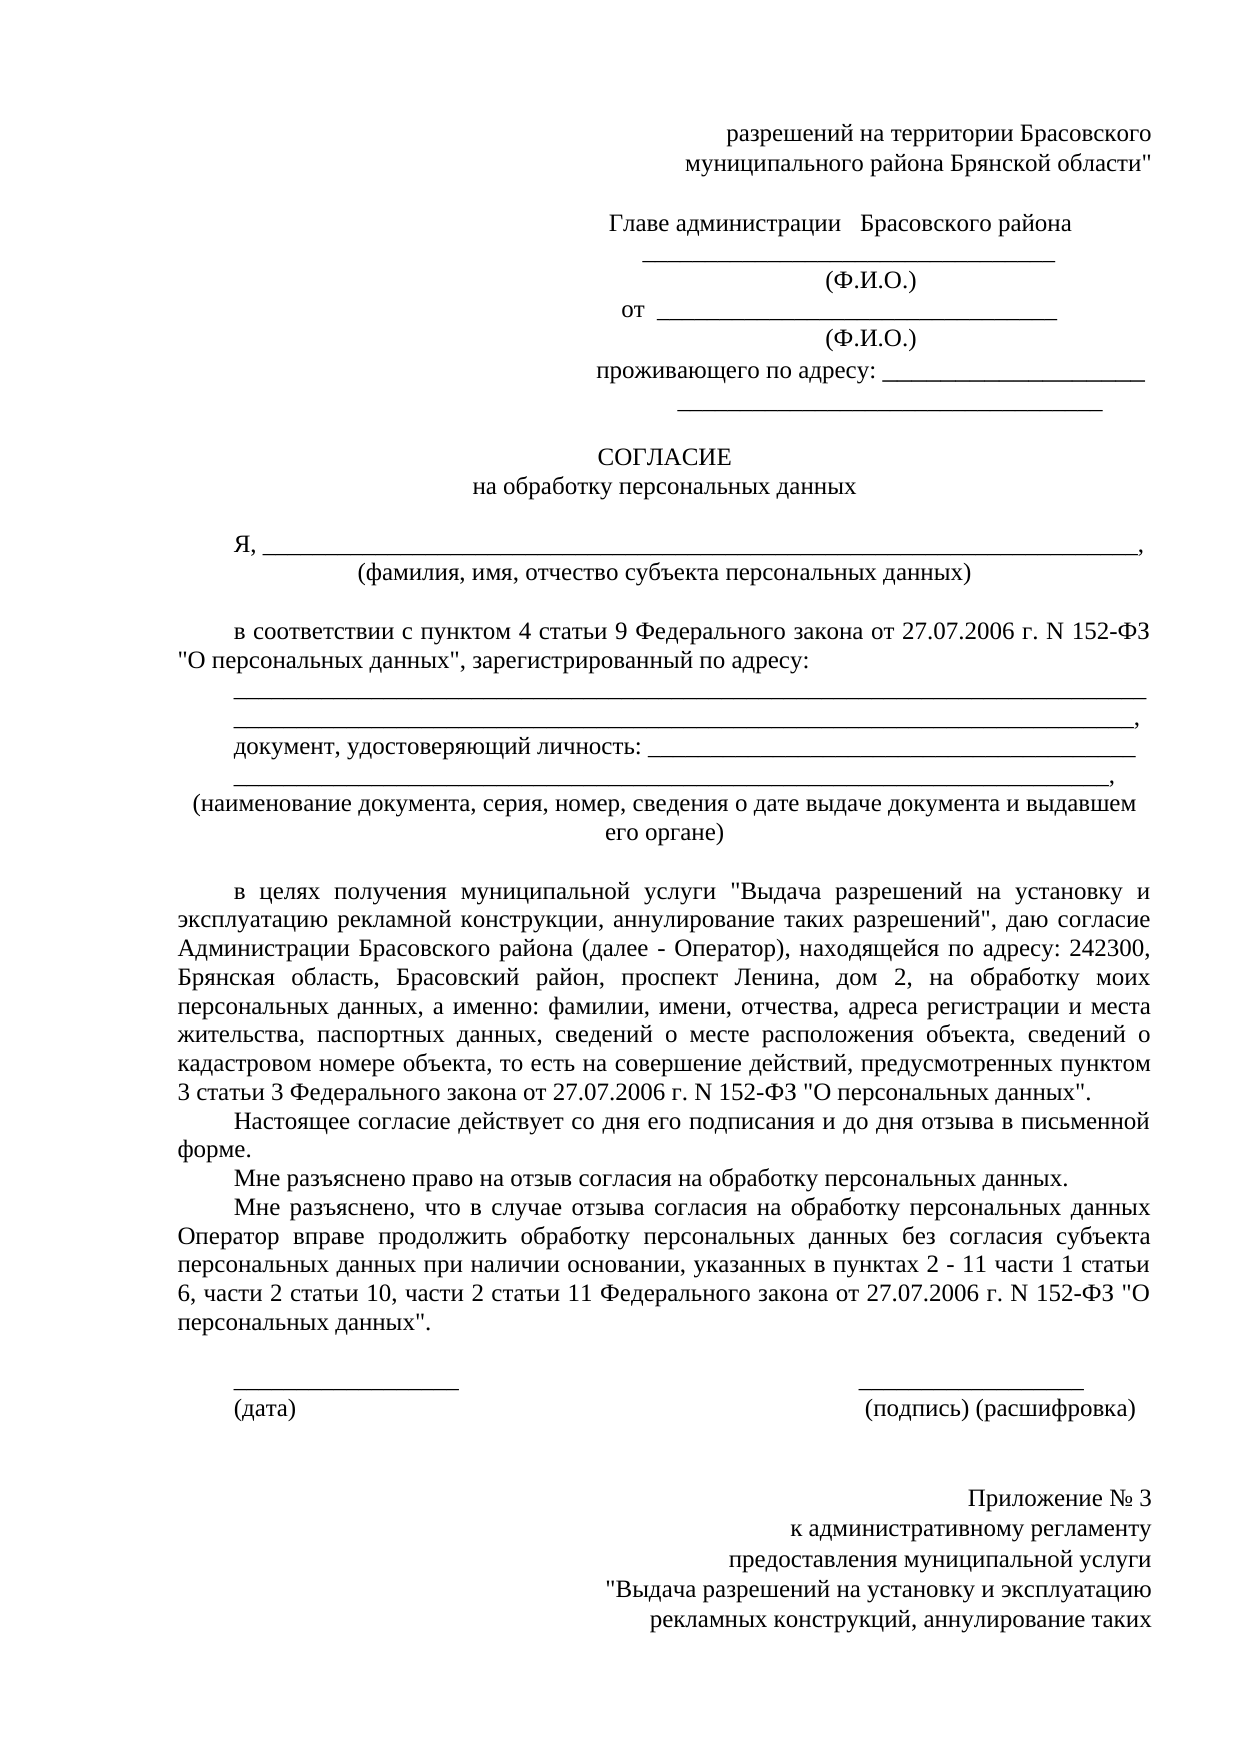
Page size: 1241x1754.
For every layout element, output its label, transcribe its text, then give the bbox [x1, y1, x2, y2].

text __________________________________ [177, 385, 1152, 414]
text __________________ __________________ [177, 1364, 1152, 1393]
text Мне разъяснено право на отзыв согласия на обработку персональных данных. [177, 1163, 1152, 1192]
text ________________________________________________________________________, [177, 702, 1152, 731]
text документ, удостоверяющий личность: _______________________________________ [177, 731, 1152, 760]
text (наименование документа, серия, номер, сведения о дате выдаче документа и выдавшем его органе) [177, 788, 1152, 846]
text (Ф.И.О.) [177, 265, 1152, 294]
text к административному регламенту [177, 1513, 1152, 1542]
text (Ф.И.О.) [177, 323, 1152, 351]
text проживающего по адресу: __________________ [177, 351, 1152, 385]
text ______________________________________________________________________, [177, 760, 1152, 788]
text Настоящее согласие действует со дня его подписания и до дня отзыва в письменной форме. [177, 1106, 1152, 1163]
text Главе администрации Брасовского района [546, 208, 1152, 236]
text _________________________________________________________________________ [177, 673, 1152, 702]
text разрешений на территории Брасовского [177, 118, 1152, 147]
text СОГЛАСИЕ [177, 442, 1152, 471]
text Приложение № 3 [177, 1483, 1152, 1512]
text на обработку персональных данных [177, 471, 1152, 500]
text (дата) (подпись) (расшифровка) [177, 1393, 1152, 1422]
text Мне разъяснено, что в случае отзыва согласия на обработку персональных данных Оператор вправе продолжить обработку персональных данных без согласия субъекта персональных данных при наличии основании, указанных в пунктах 2 - 11 части 1 статьи 6, части 2 статьи 10, части 2 статьи 11 Федерального закона от 27.07.2006 г. N 152-ФЗ "О персональных данных". [177, 1192, 1152, 1336]
text рекламных конструкций, аннулирование таких [177, 1604, 1152, 1633]
text в соответствии с пунктом 4 статьи 9 Федерального закона от 27.07.2006 г. N 152-ФЗ "О персональных данных", зарегистрированный по адресу: [177, 616, 1152, 673]
text Я, ______________________________________________________________________, [177, 529, 1152, 557]
text муниципального района Брянской области" [177, 148, 1152, 177]
text в целях получения муниципальной услуги "Выдача разрешений на установку и эксплуатацию рекламной конструкции, аннулирование таких разрешений", даю согласие Администрации Брасовского района (далее - Оператор), находящейся по адресу: 242300, Брянская область, Брасовский район, проспект Ленина, дом 2, на обработку моих персональных данных, а именно: фамилии, имени, отчества, адреса регистрации и места жительства, паспортных данных, сведений о месте расположения объекта, сведений о кадастровом номере объекта, то есть на совершение действий, предусмотренных пунктом 3 статьи 3 Федерального закона от 27.07.2006 г. N 152-ФЗ "О персональных данных". [177, 876, 1152, 1106]
text "Выдача разрешений на установку и эксплуатацию [177, 1574, 1152, 1603]
text (фамилия, имя, отчество субъекта персональных данных) [177, 557, 1152, 586]
text предоставления муниципальной услуги [177, 1544, 1152, 1572]
text от ________________________________ [177, 294, 1152, 323]
text _________________________________ [177, 236, 1152, 265]
